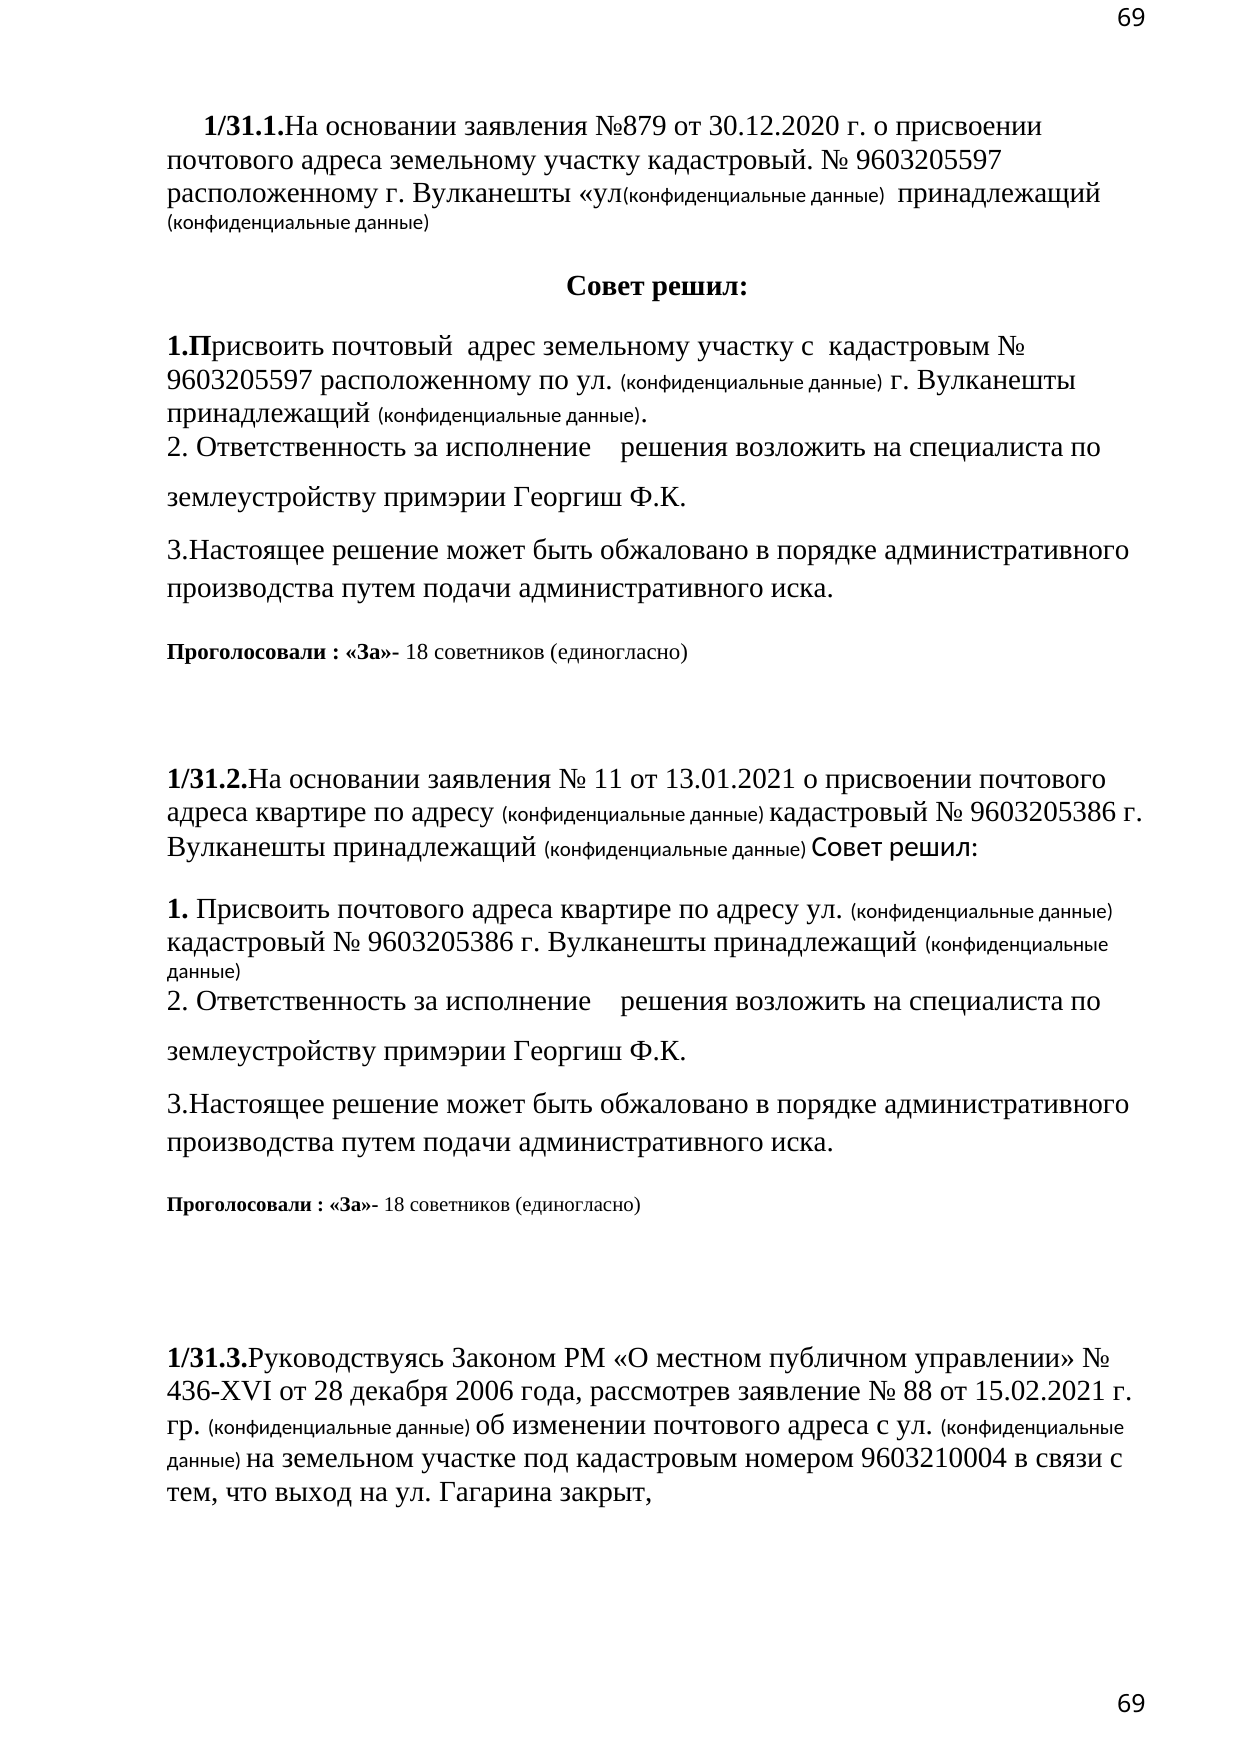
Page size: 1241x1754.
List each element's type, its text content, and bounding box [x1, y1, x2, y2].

text Проголосовали : «За»- 18 советников (единогласно) [167, 1192, 1145, 1216]
text Проголосовали : «За»- 18 советников (единогласно) [167, 638, 1145, 664]
text 1/31.3.Руководствуясь Законом РМ «О местном публичном управлении» № 436-XVI от 28 декабря 2006 года, рассмотрев заявление № 88 от 15.02.2021 г. гр. (конфиденциальные данные) об изменении почтового адреса с ул. (конфиденциальные данные) на земельном участке под кадастровым номером 9603210004 в связи с тем, что выход на ул. Гагарина закрыт, [167, 1340, 1145, 1507]
text 3.Настоящее решение может быть обжаловано в порядке административного производства путем подачи административного иска. [167, 1084, 1145, 1159]
text 1. Присвоить почтового адреса квартире по адресу ул. (конфиденциальные данные) кадастровый № 9603205386 г. Вулканешты принадлежащий (конфиденциальные данные) [167, 891, 1145, 983]
text 1/31.2.На основании заявления № 11 от 13.01.2021 о присвоении почтового адреса квартире по адресу (конфиденциальные данные) кадастровый № 9603205386 г. Вулканешты принадлежащий (конфиденциальные данные) Совет решил: [167, 761, 1145, 864]
text Совет решил: [167, 268, 1145, 301]
text 2. Ответственность за исполнение решения возложить на специалиста по землеустройству примэрии Георгиш Ф.К. [167, 429, 1145, 513]
text 2. Ответственность за исполнение решения возложить на специалиста по землеустройству примэрии Георгиш Ф.К. [167, 983, 1145, 1067]
text 3.Настоящее решение может быть обжаловано в порядке административного производства путем подачи административного иска. [167, 530, 1145, 605]
text 1.Присвоить почтовый адрес земельному участку с кадастровым № 9603205597 расположенному по ул. (конфиденциальные данные) г. Вулканешты принадлежащий (конфиденциальные данные). [167, 328, 1145, 429]
text 1/31.1.На основании заявления №879 от 30.12.2020 г. о присвоении почтового адреса земельному участку кадастровый. № 9603205597 расположенному г. Вулканешты «ул(конфиденциальные данные) принадлежащий (конфиденциальные данные) [167, 108, 1145, 234]
